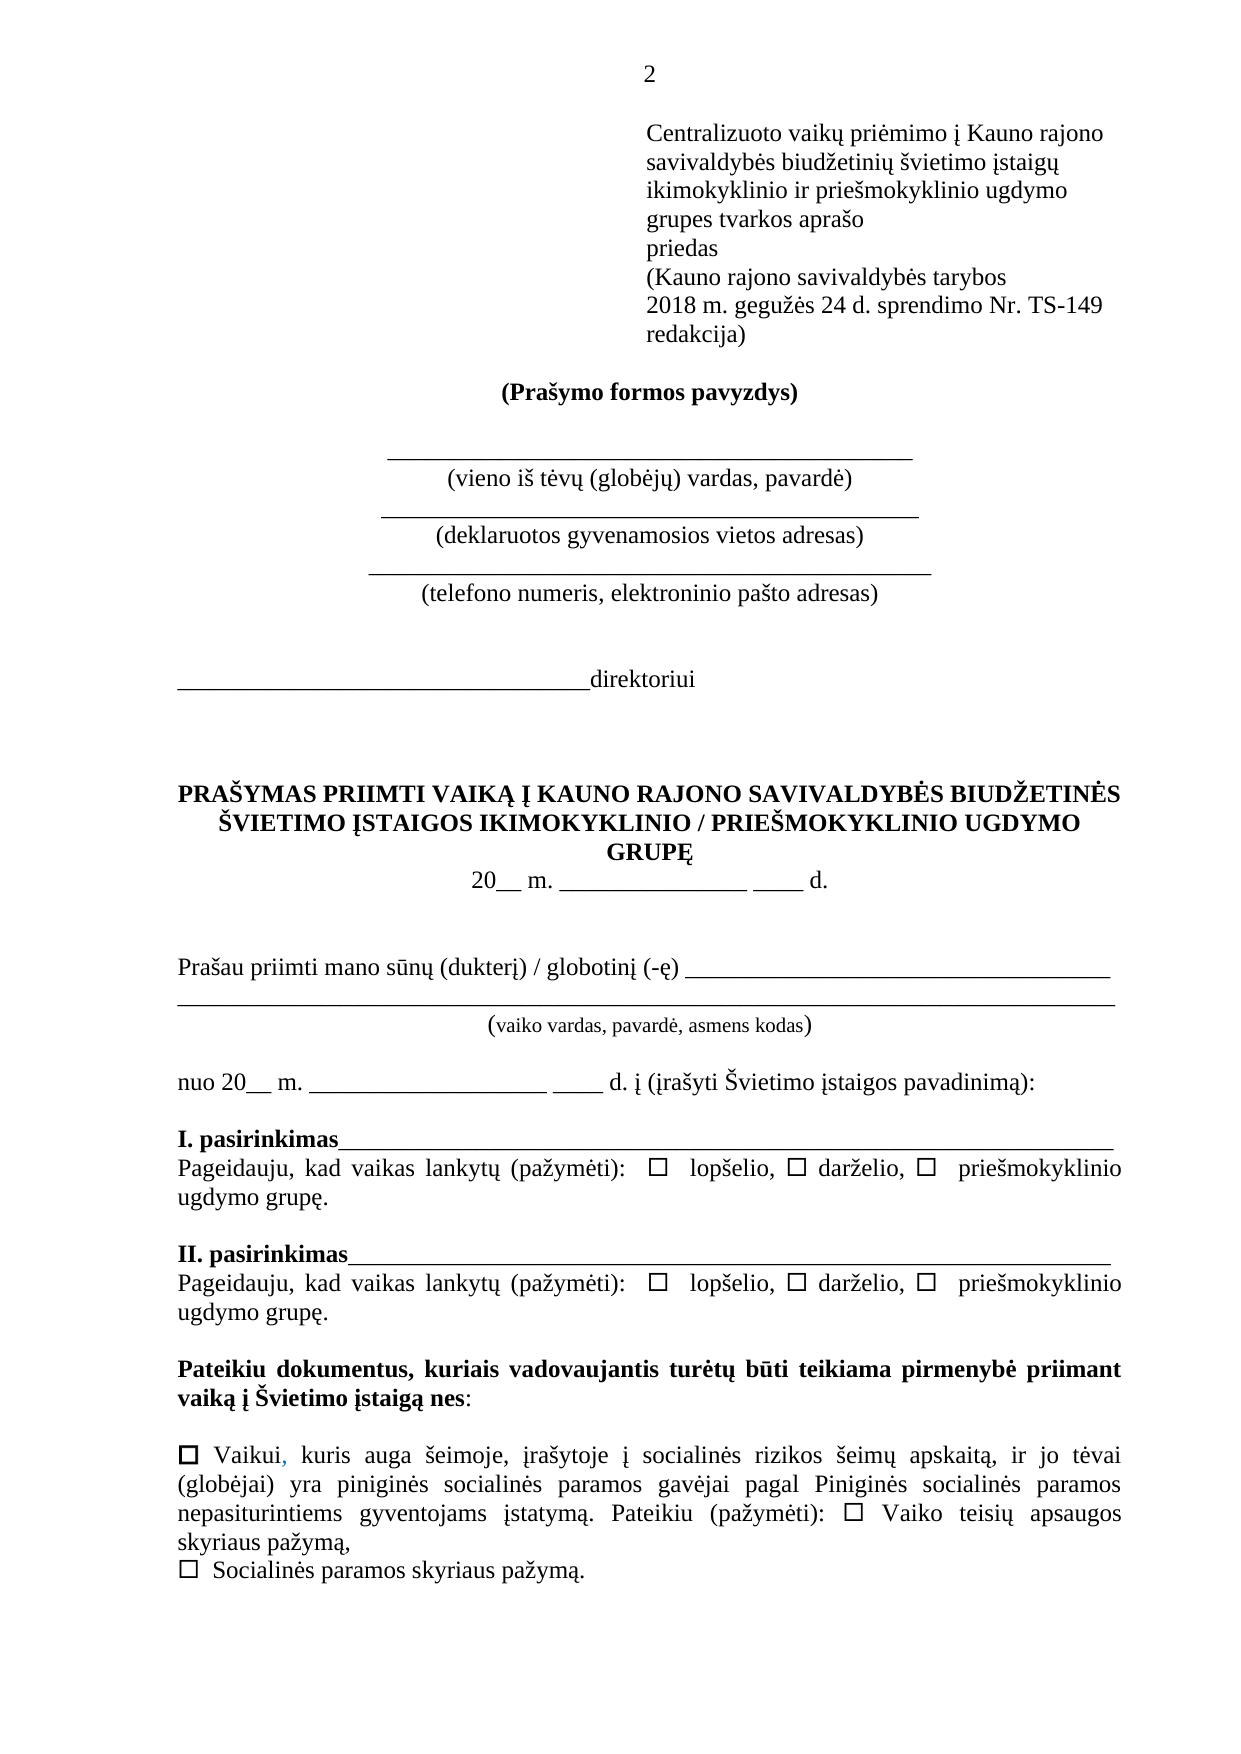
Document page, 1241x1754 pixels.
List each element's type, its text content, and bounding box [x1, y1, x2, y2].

text Pateikiu dokumentus, kuriais vadovaujantis turėtų būti teikiama pirmenybė priimant vaiką į Švietimo įstaigą nes: [177, 1354, 1122, 1412]
text PRAŠYMAS PRIIMTI VAIKĄ Į KAUNO RAJONO SAVIVALDYBĖS BIUDŽETINĖS ŠVIETIMO ĮSTAIGOS IKIMOKYKLINIO / PRIEŠMOKYKLINIO UGDYMO GRUPĘ [177, 779, 1122, 866]
text priedas [646, 233, 1122, 262]
text nuo 20__ m. ___________________ ____ d. į (įrašyti Švietimo įstaigos pavadinimą): [177, 1067, 1122, 1096]
text (Kauno rajono savivaldybės tarybos [646, 262, 1122, 291]
text 2018 m. gegužės 24 d. sprendimo Nr. TS-149 redakcija) [646, 291, 1122, 348]
text Prašau priimti mano sūnų (dukterį) / globotinį (-ę) __________________________________ [177, 952, 1122, 981]
text Pageidauju, kad vaikas lankytų (pažymėti): lopšelio, darželio, priešmokyklinio ugdymo grupę. [177, 1153, 1122, 1211]
text Centralizuoto vaikų priėmimo į Kauno rajono savivaldybės biudžetinių švietimo įstaigų ikimokyklinio ir priešmokyklinio ugdymo grupes tvarkos aprašo [646, 118, 1122, 233]
text (telefono numeris, elektroninio pašto adresas) [177, 578, 1122, 607]
text ___________________________________________ [177, 492, 1122, 521]
text _________________________________direktoriui [177, 664, 1122, 693]
text (Prašymo formos pavyzdys) [177, 377, 1122, 406]
text (vaiko vardas, pavardė, asmens kodas) [177, 1009, 1122, 1038]
text Pageidauju, kad vaikas lankytų (pažymėti): lopšelio, darželio, priešmokyklinio ugdymo grupę. [177, 1268, 1122, 1326]
text Socialinės paramos skyriaus pažymą. [177, 1556, 1122, 1584]
text Vaikui, kuris auga šeimoje, įrašytoje į socialinės rizikos šeimų apskaitą, ir jo tėvai (globėjai) yra piniginės socialinės paramos gavėjai pagal Piniginės socialinės paramos nepasiturintiems gyventojams įstatymą. Pateikiu (pažymėti): Vaiko teisių apsaugos skyriaus pažymą, [177, 1441, 1122, 1556]
text ___________________________________________________________________________ [177, 981, 1122, 1009]
text _____________________________________________ [177, 549, 1122, 578]
text __________________________________________ [177, 434, 1122, 463]
text (deklaruotos gyvenamosios vietos adresas) [177, 521, 1122, 549]
text I. pasirinkimas______________________________________________________________ [177, 1124, 1122, 1153]
text 20__ m. _______________ ____ d. [177, 866, 1122, 894]
text II. pasirinkimas_____________________________________________________________ [177, 1239, 1122, 1268]
text (vieno iš tėvų (globėjų) vardas, pavardė) [177, 463, 1122, 492]
